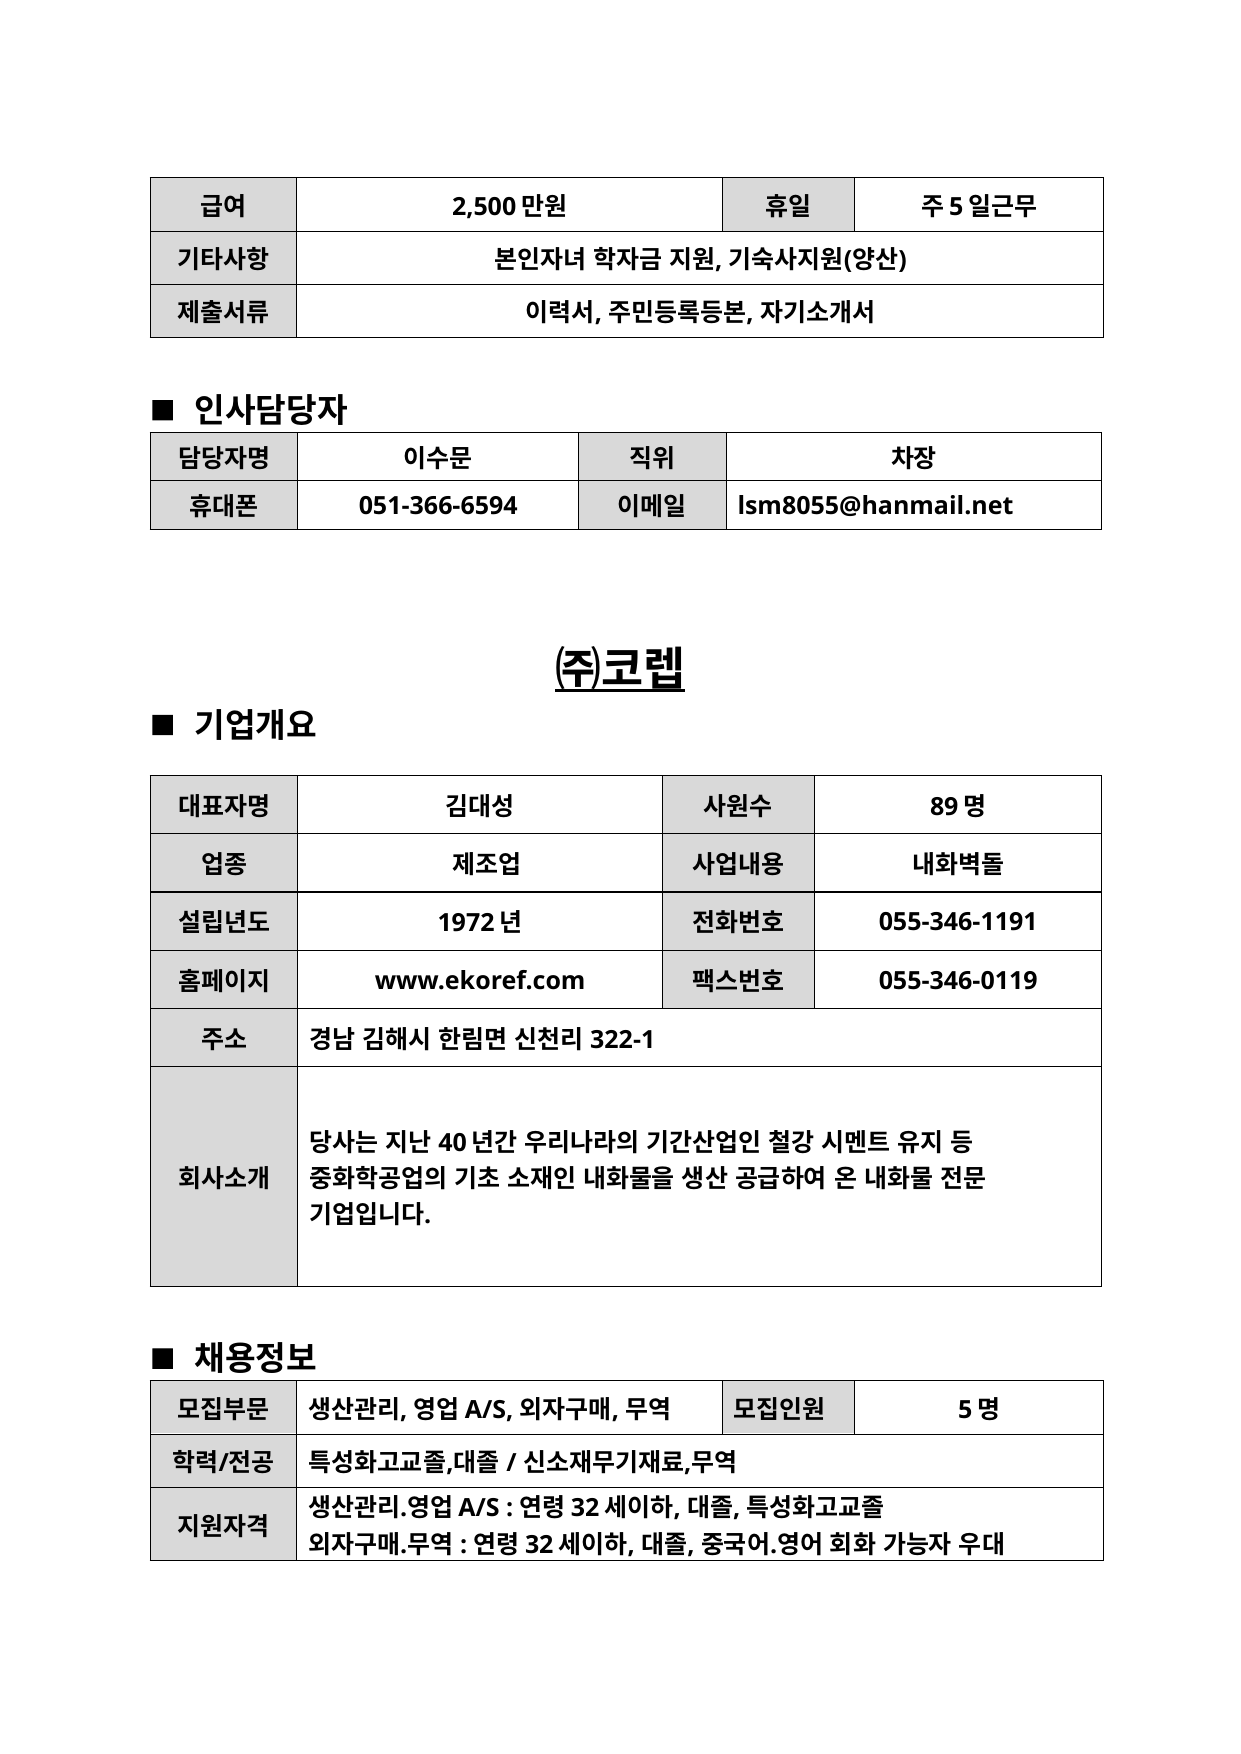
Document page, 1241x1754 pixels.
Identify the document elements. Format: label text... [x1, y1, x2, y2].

table_cell 주소 [151, 1009, 297, 1066]
table_cell 휴대폰 [151, 481, 297, 529]
table_cell 기타사항 [151, 232, 296, 284]
table_cell 업종 [151, 834, 297, 891]
table_cell 특성화고교졸,대졸 / 신소재무기재료,무역 [297, 1435, 1103, 1487]
table_cell 급여 [151, 178, 296, 231]
table_cell 생산관리.영업A/S : 연령32세이하, 대졸, 특성화고교졸 외자구매.무역 : 연령32세이하, 대졸, 중국어.영어 회화 가능자 우대 [297, 1488, 1103, 1560]
table_header 5명 [855, 1381, 1103, 1433]
table_cell 홈페이지 [151, 951, 297, 1008]
table_header 김대성 [298, 776, 662, 833]
table_header 모집부문 [151, 1381, 296, 1433]
table_header 모집인원 [723, 1381, 854, 1433]
list 인사담당자 [150, 384, 1090, 432]
table_cell 당사는 지난 40년간 우리나라의 기간산업인 철강 시멘트 유지 등 중화학공업의 기초 소재인 내화물을 생산 공급하여 온 내화물 전문 기업입니다. [298, 1067, 1101, 1286]
table_header 대표자명 [151, 776, 297, 833]
table_header 담당자명 [151, 433, 297, 480]
list 채용정보 [150, 1332, 1090, 1380]
table_cell 전화번호 [663, 893, 814, 950]
table_cell 주5일근무 [855, 178, 1103, 231]
table_cell 2,500만원 [297, 178, 722, 231]
table_cell 내화벽돌 [815, 834, 1101, 891]
table_cell www.ekoref.com [298, 951, 662, 1008]
table_cell 본인자녀 학자금 지원, 기숙사지원(양산) [297, 232, 1103, 284]
table_cell 055-346-0119 [815, 951, 1101, 1008]
table_header 사원수 [663, 776, 814, 833]
table_cell 팩스번호 [663, 951, 814, 1008]
table_cell 이력서, 주민등록등본, 자기소개서 [297, 285, 1103, 337]
table_cell 제출서류 [151, 285, 296, 337]
table_cell 설립년도 [151, 893, 297, 950]
table_header 89명 [815, 776, 1101, 833]
table_cell 학력/전공 [151, 1435, 296, 1487]
table_header 차장 [727, 433, 1101, 480]
table_cell 경남 김해시 한림면 신천리 322-1 [298, 1009, 1101, 1066]
list 기업개요 [150, 698, 1090, 747]
table_header 이수문 [298, 433, 578, 480]
table_cell 사업내용 [663, 834, 814, 891]
table_header 생산관리, 영업A/S, 외자구매, 무역 [297, 1381, 722, 1433]
table_cell 회사소개 [151, 1067, 297, 1286]
table_cell lsm8055@hanmail.net [727, 481, 1101, 529]
table_cell 이메일 [579, 481, 726, 529]
text ㈜코렙 [150, 632, 1090, 698]
table_cell 1972년 [298, 893, 662, 950]
table_cell 휴일 [723, 178, 854, 231]
table_cell 055-346-1191 [815, 893, 1101, 950]
table_cell 051-366-6594 [298, 481, 578, 529]
table_cell 지원자격 [151, 1488, 296, 1560]
table_header 직위 [579, 433, 726, 480]
table_cell 제조업 [298, 834, 662, 891]
